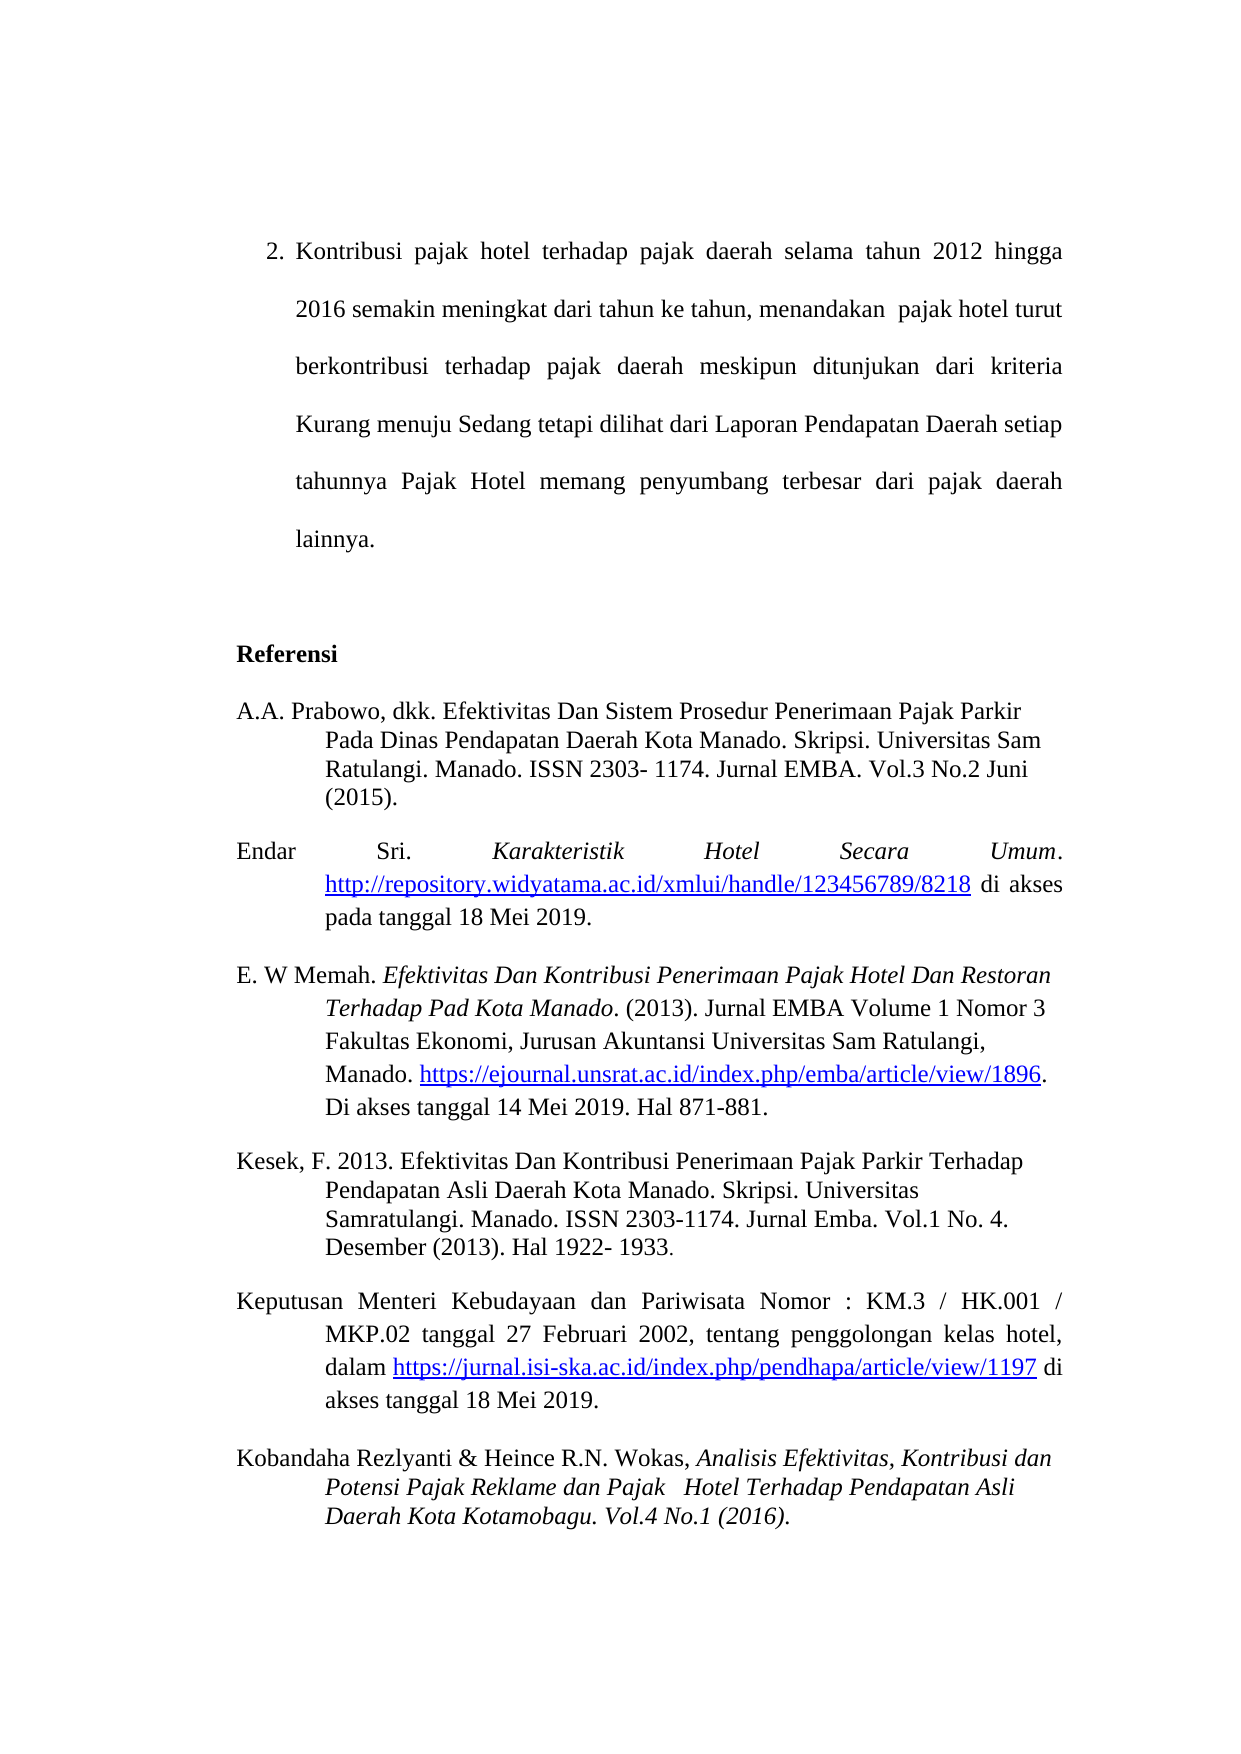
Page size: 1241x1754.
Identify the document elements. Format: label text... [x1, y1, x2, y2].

text Kesek, F. 2013. Efektivitas Dan Kontribusi Penerimaan Pajak Parkir Terhadap Pendapatan Asli Daerah Kota Manado. Skripsi. Universitas Samratulangi. Manado. ISSN 2303-1174. Jurnal Emba. Vol.1 No. 4. Desember (2013). Hal 1922- 1933. [236, 1146, 1063, 1261]
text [236, 1443, 1063, 1529]
text A.A. Prabowo, dkk. Efektivitas Dan Sistem Prosedur Penerimaan Pajak Parkir Pada Dinas Pendapatan Daerah Kota Manado. Skripsi. Universitas Sam Ratulangi. Manado. ISSN 2303- 1174. Jurnal EMBA. Vol.3 No.2 Juni (2015). [236, 696, 1063, 811]
text Endar Sri. Karakteristik Hotel Secara Umum. http://repository.widyatama.ac.id/xmlui/handle/123456789/8218 di akses pada tanggal 18 Mei 2019. [236, 836, 1063, 931]
text Referensi [236, 639, 1063, 667]
text E. W Memah. Efektivitas Dan Kontribusi Penerimaan Pajak Hotel Dan Restoran Terhadap Pad Kota Manado. (2013). Jurnal EMBA Volume 1 Nomor 3 Fakultas Ekonomi, Jurusan Akuntansi Universitas Sam Ratulangi, Manado. https://ejournal.unsrat.ac.id/index.php/emba/article/view/1896. Di akses tanggal 14 Mei 2019. Hal 871-881. [236, 960, 1063, 1121]
list Kontribusi pajak hotel terhadap pajak daerah selama tahun 2012 hingga 2016 semakin meningkat dari tahun ke tahun, menandakan pajak hotel turut berkontribusi terhadap pajak daerah meskipun ditunjukan dari kriteria Kurang menuju Sedang tetapi dilihat dari Laporan Pendapatan Daerah setiap tahunnya Pajak Hotel memang penyumbang terbesar dari pajak daerah lainnya. [266, 236, 1063, 552]
text Keputusan Menteri Kebudayaan dan Pariwisata Nomor : KM.3 / HK.001 / MKP.02 tanggal 27 Februari 2002, tentang penggolongan kelas hotel, dalam https://jurnal.isi-ska.ac.id/index.php/pendhapa/article/view/1197 di akses tanggal 18 Mei 2019. [236, 1286, 1063, 1414]
